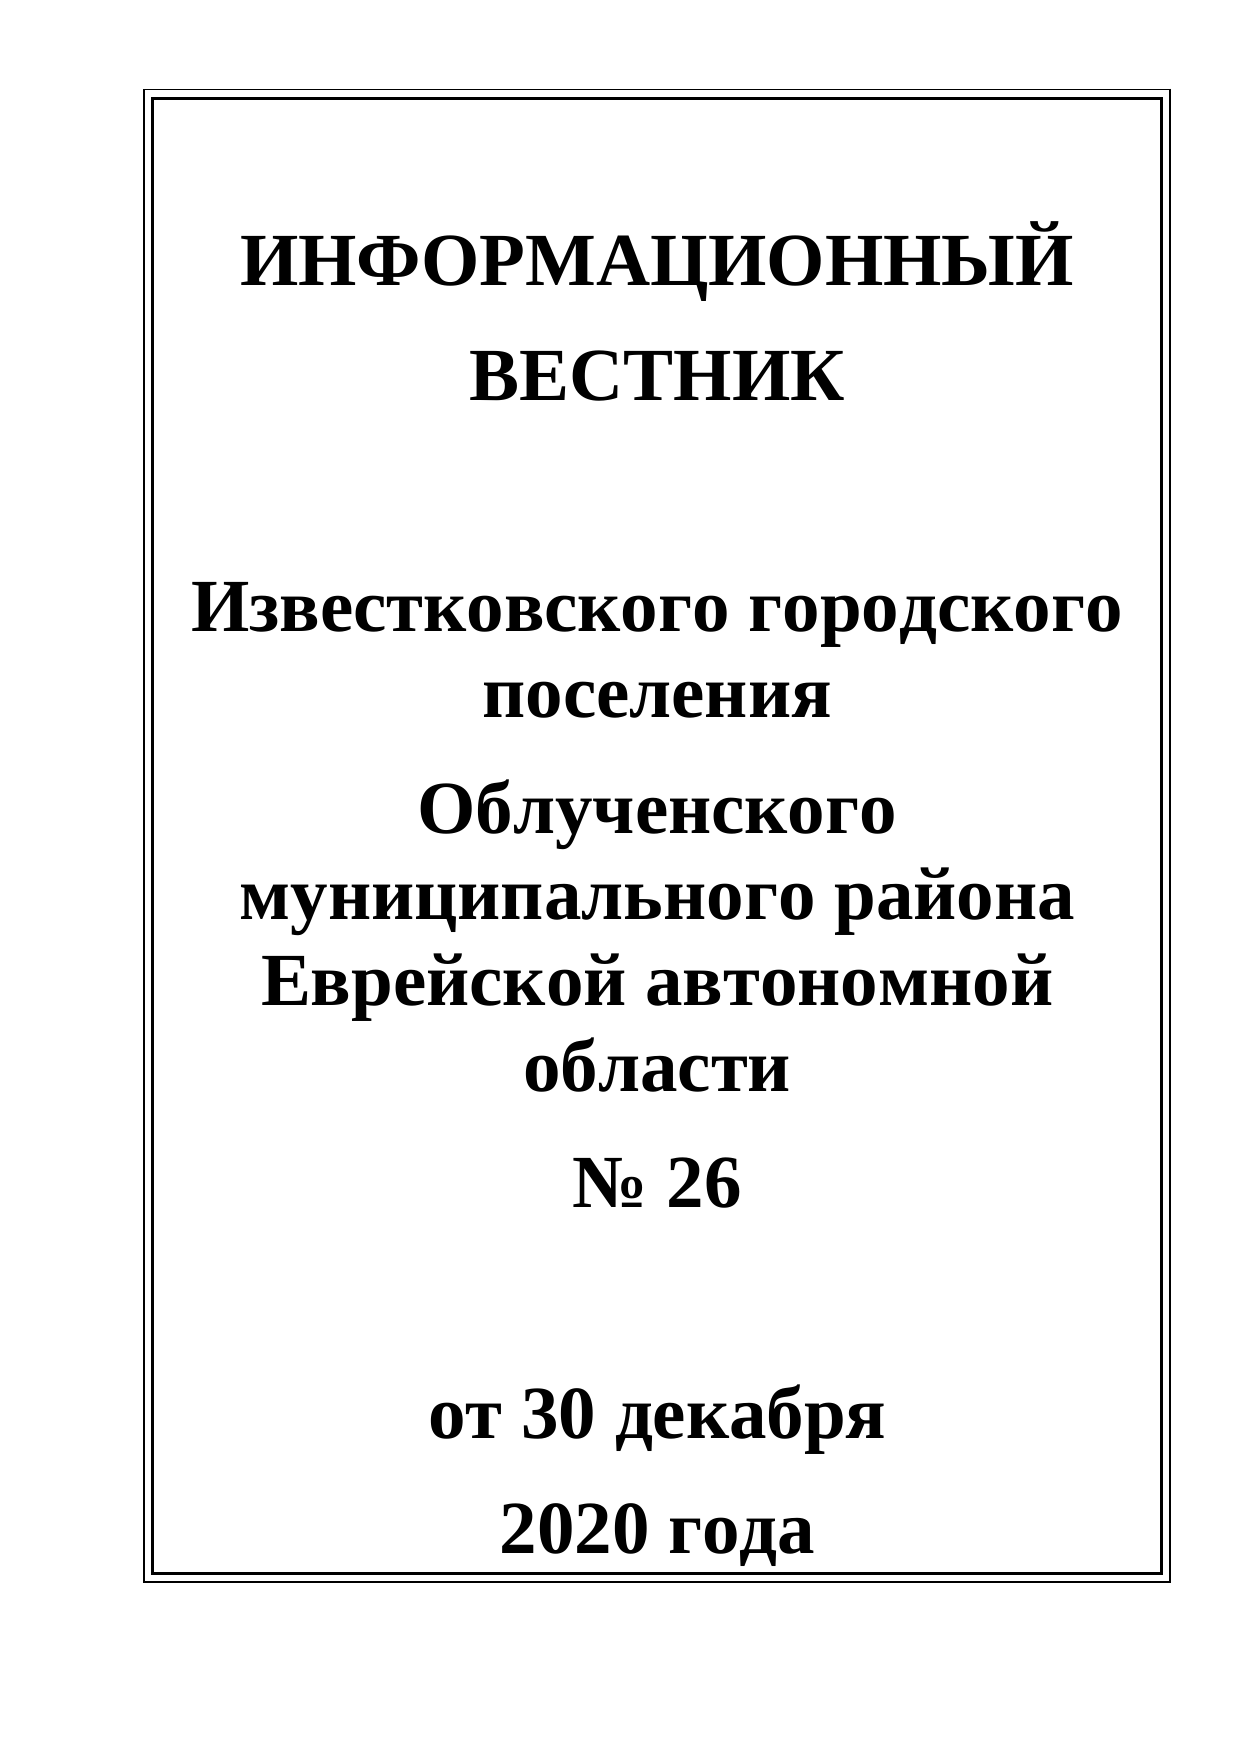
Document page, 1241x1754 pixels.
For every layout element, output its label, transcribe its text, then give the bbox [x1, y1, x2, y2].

text ИНФОРМАЦИОННЫЙ [154, 204, 1160, 301]
text Известковского городского поселения [154, 550, 1160, 734]
text ВЕСТНИК [154, 319, 1160, 417]
text 2020 года [145, 1472, 1169, 1581]
text № 26 [154, 1126, 1160, 1223]
text от 30 декабря [154, 1357, 1160, 1454]
text Облученского муниципального района Еврейской автономной области [154, 752, 1160, 1108]
